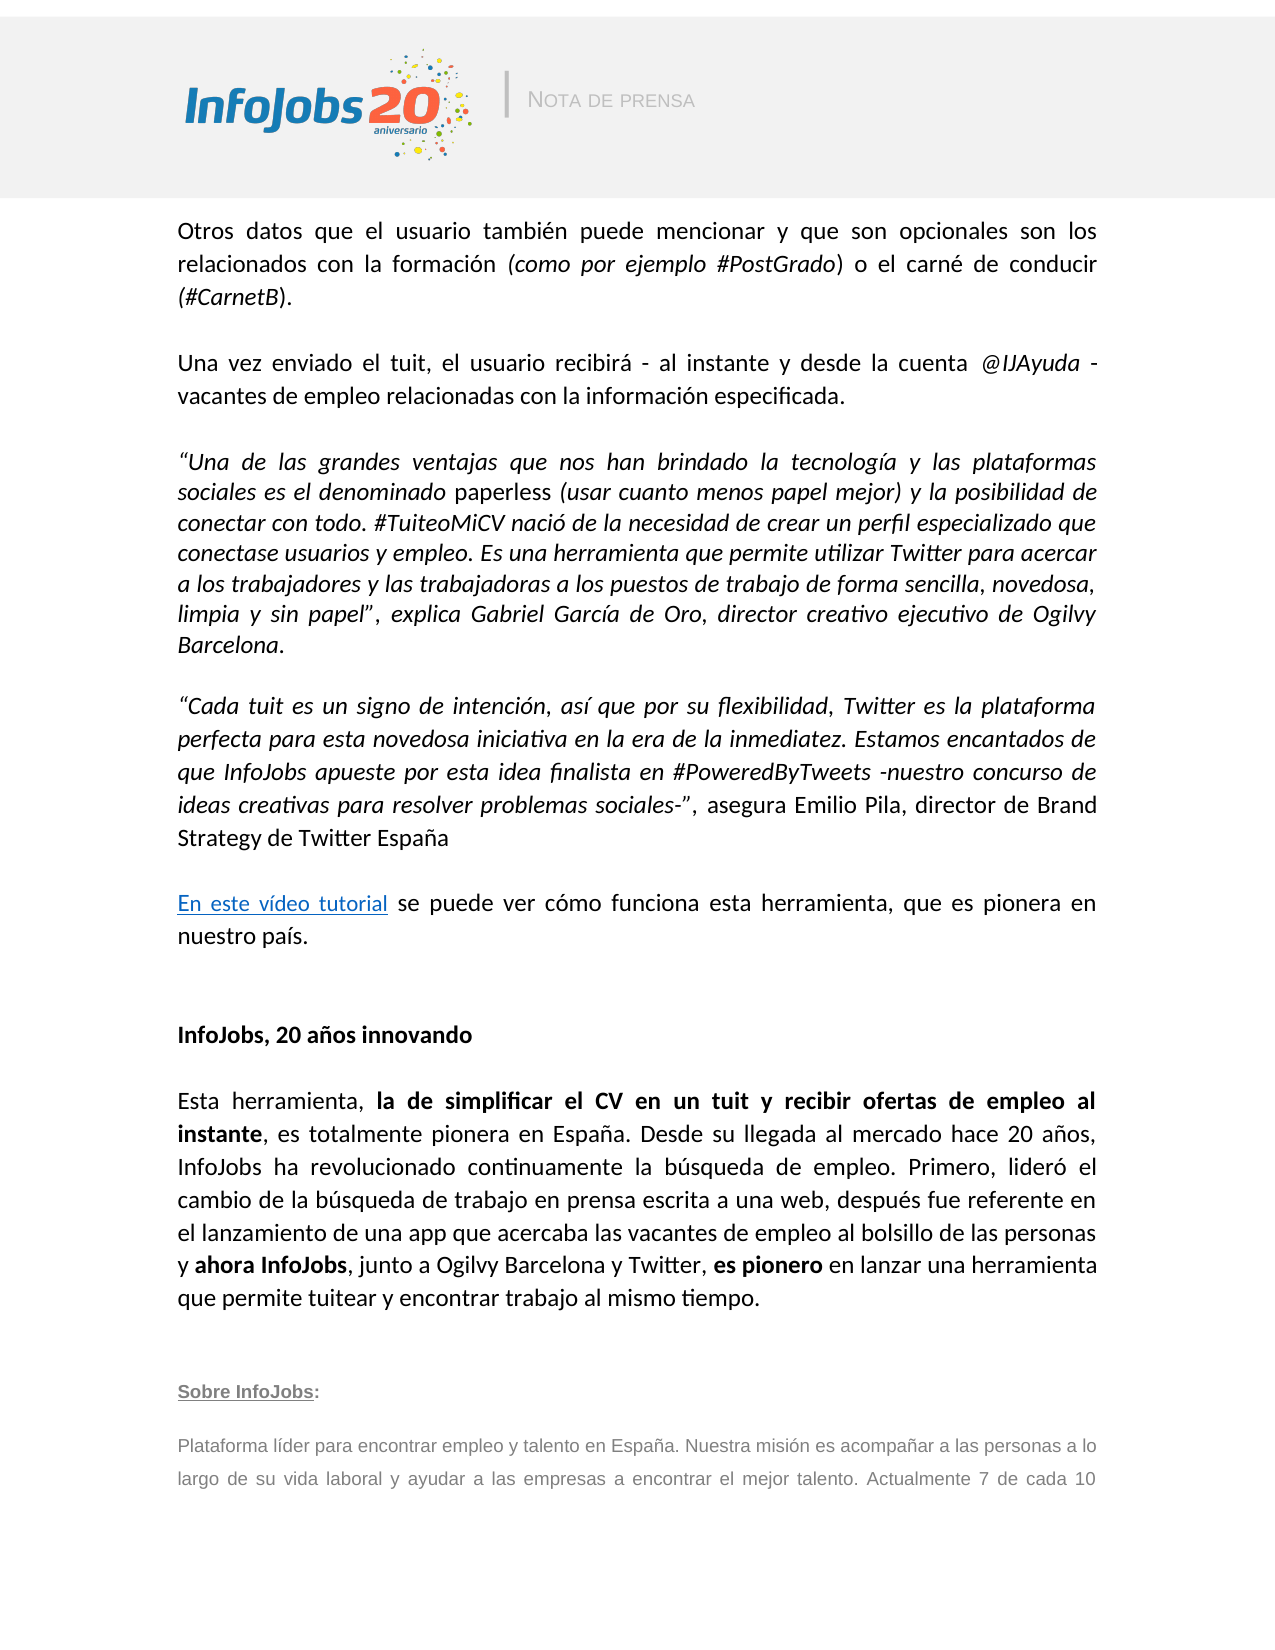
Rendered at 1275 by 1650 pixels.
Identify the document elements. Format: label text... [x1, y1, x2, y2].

text Una vez enviado el tuit, el usuario recibirá - al instante y desde la cuenta @IJAyuda - vacantes de empleo relacionadas con la información especificada. [177, 347, 1098, 411]
text En este vídeo tutorial se puede ver cómo funciona esta herramienta, que es pionera en nuestro país. [177, 888, 1098, 951]
text “Una de las grandes ventajas que nos han brindado la tecnología y las plataformas sociales es el denominado paperless (usar cuanto menos papel mejor) y la posibilidad de conectar con todo. #TuiteoMiCV nació de la necesidad de crear un perfil especializado que conectase usuarios y empleo. Es una herramienta que permite utilizar Twitter para acercar a los trabajadores y las trabajadoras a los puestos de trabajo de forma sencilla, novedosa, limpia y sin papel”, explica Gabriel García de Oro, director creativo ejecutivo de Ogilvy Barcelona. [177, 446, 1098, 659]
picture [159, 6, 498, 203]
text “Cada tuit es un signo de intención, así que por su flexibilidad, Twitter es la plataforma perfecta para esta novedosa iniciativa en la era de la inmediatez. Estamos encantados de que InfoJobs apueste por esta idea finalista en #PoweredByTweets -nuestro concurso de ideas creativas para resolver problemas sociales-”, asegura Emilio Pila, director de Brand Strategy de Twitter España [177, 690, 1098, 852]
text Esta herramienta, la de simplificar el CV en un tuit y recibir ofertas de empleo al instante, es totalmente pionera en España. Desde su llegada al mercado hace 20 años, InfoJobs ha revolucionado continuamente la búsqueda de empleo. Primero, lideró el cambio de la búsqueda de trabajo en prensa escrita a una web, después fue referente en el lanzamiento de una app que acercaba las vacantes de empleo al bolsillo de las personas y ahora InfoJobs, junto a Ogilvy Barcelona y Twitter, es pionero en lanzar una herramienta que permite tuitear y encontrar trabajo al mismo tiempo. [177, 1085, 1098, 1313]
text Sobre InfoJobs: [177, 1381, 1098, 1403]
text InfoJobs, 20 años innovando [177, 1019, 1098, 1050]
